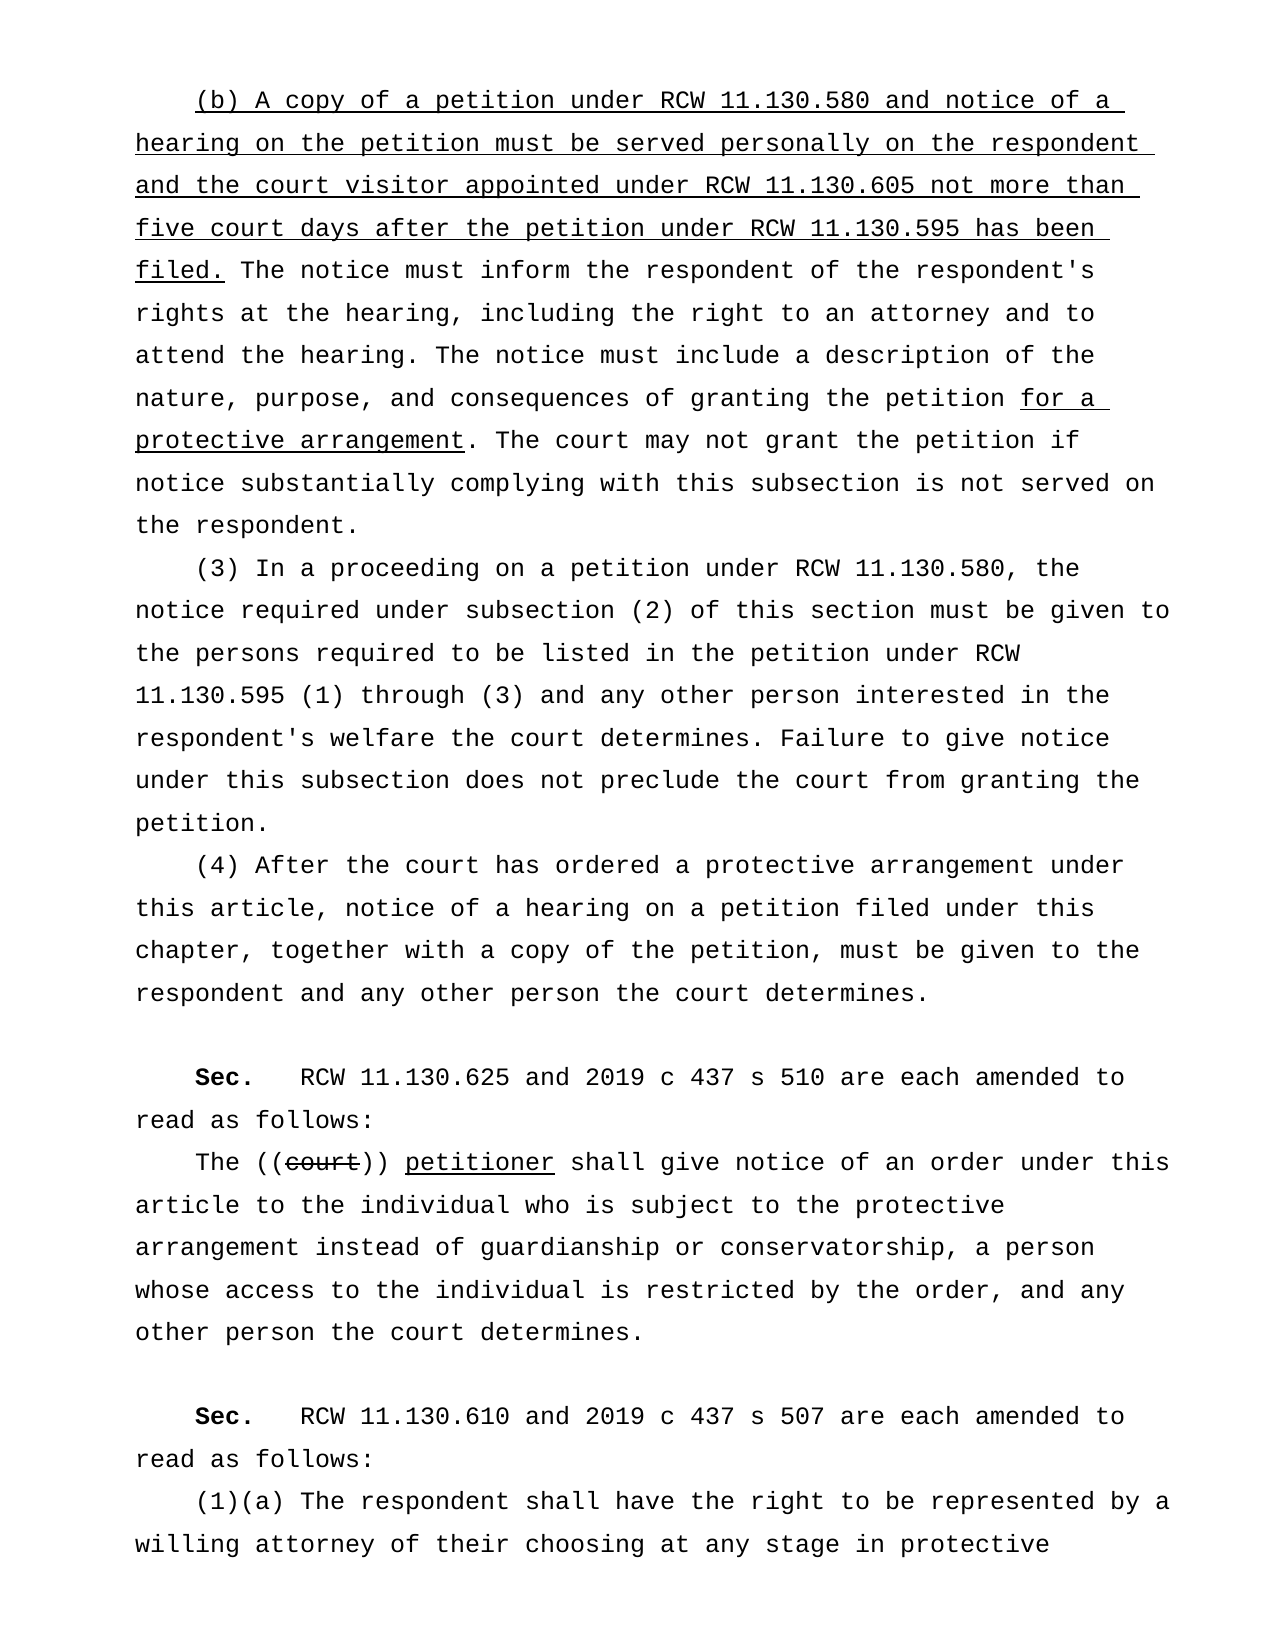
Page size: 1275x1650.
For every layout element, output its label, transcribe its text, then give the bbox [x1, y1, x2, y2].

text The ((court)) petitioner shall give notice of an order under this article to the individual who is subject to the protective arrangement instead of guardianship or conservatorship, a person whose access to the individual is restricted by the order, and any other person the court determines. [135, 1137, 1170, 1349]
text (b) A copy of a petition under RCW 11.130.580 and notice of a hearing on the petition must be served personally on the respondent and the court visitor appointed under RCW 11.130.605 not more than five court days after the petition under RCW 11.130.595 has been filed. The notice must inform the respondent of the respondent's rights at the hearing, including the right to an attorney and to attend the hearing. The notice must include a description of the nature, purpose, and consequences of granting the petition for a protective arrangement. The court may not grant the petition if notice substantially complying with this subsection is not served on the respondent. [135, 75, 1170, 542]
text Sec. RCW 11.130.610 and 2019 c 437 s 507 are each amended to read as follows: [135, 1391, 1170, 1476]
text (4) After the court has ordered a protective arrangement under this article, notice of a hearing on a petition filed under this chapter, together with a copy of the petition, must be given to the respondent and any other person the court determines. [135, 840, 1170, 1010]
text Sec. RCW 11.130.625 and 2019 c 437 s 510 are each amended to read as follows: [135, 1052, 1170, 1137]
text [135, 1476, 1170, 1561]
text (3) In a proceeding on a petition under RCW 11.130.580, the notice required under subsection (2) of this section must be given to the persons required to be listed in the petition under RCW 11.130.595 (1) through (3) and any other person interested in the respondent's welfare the court determines. Failure to give notice under this subsection does not preclude the court from granting the petition. [135, 542, 1170, 840]
